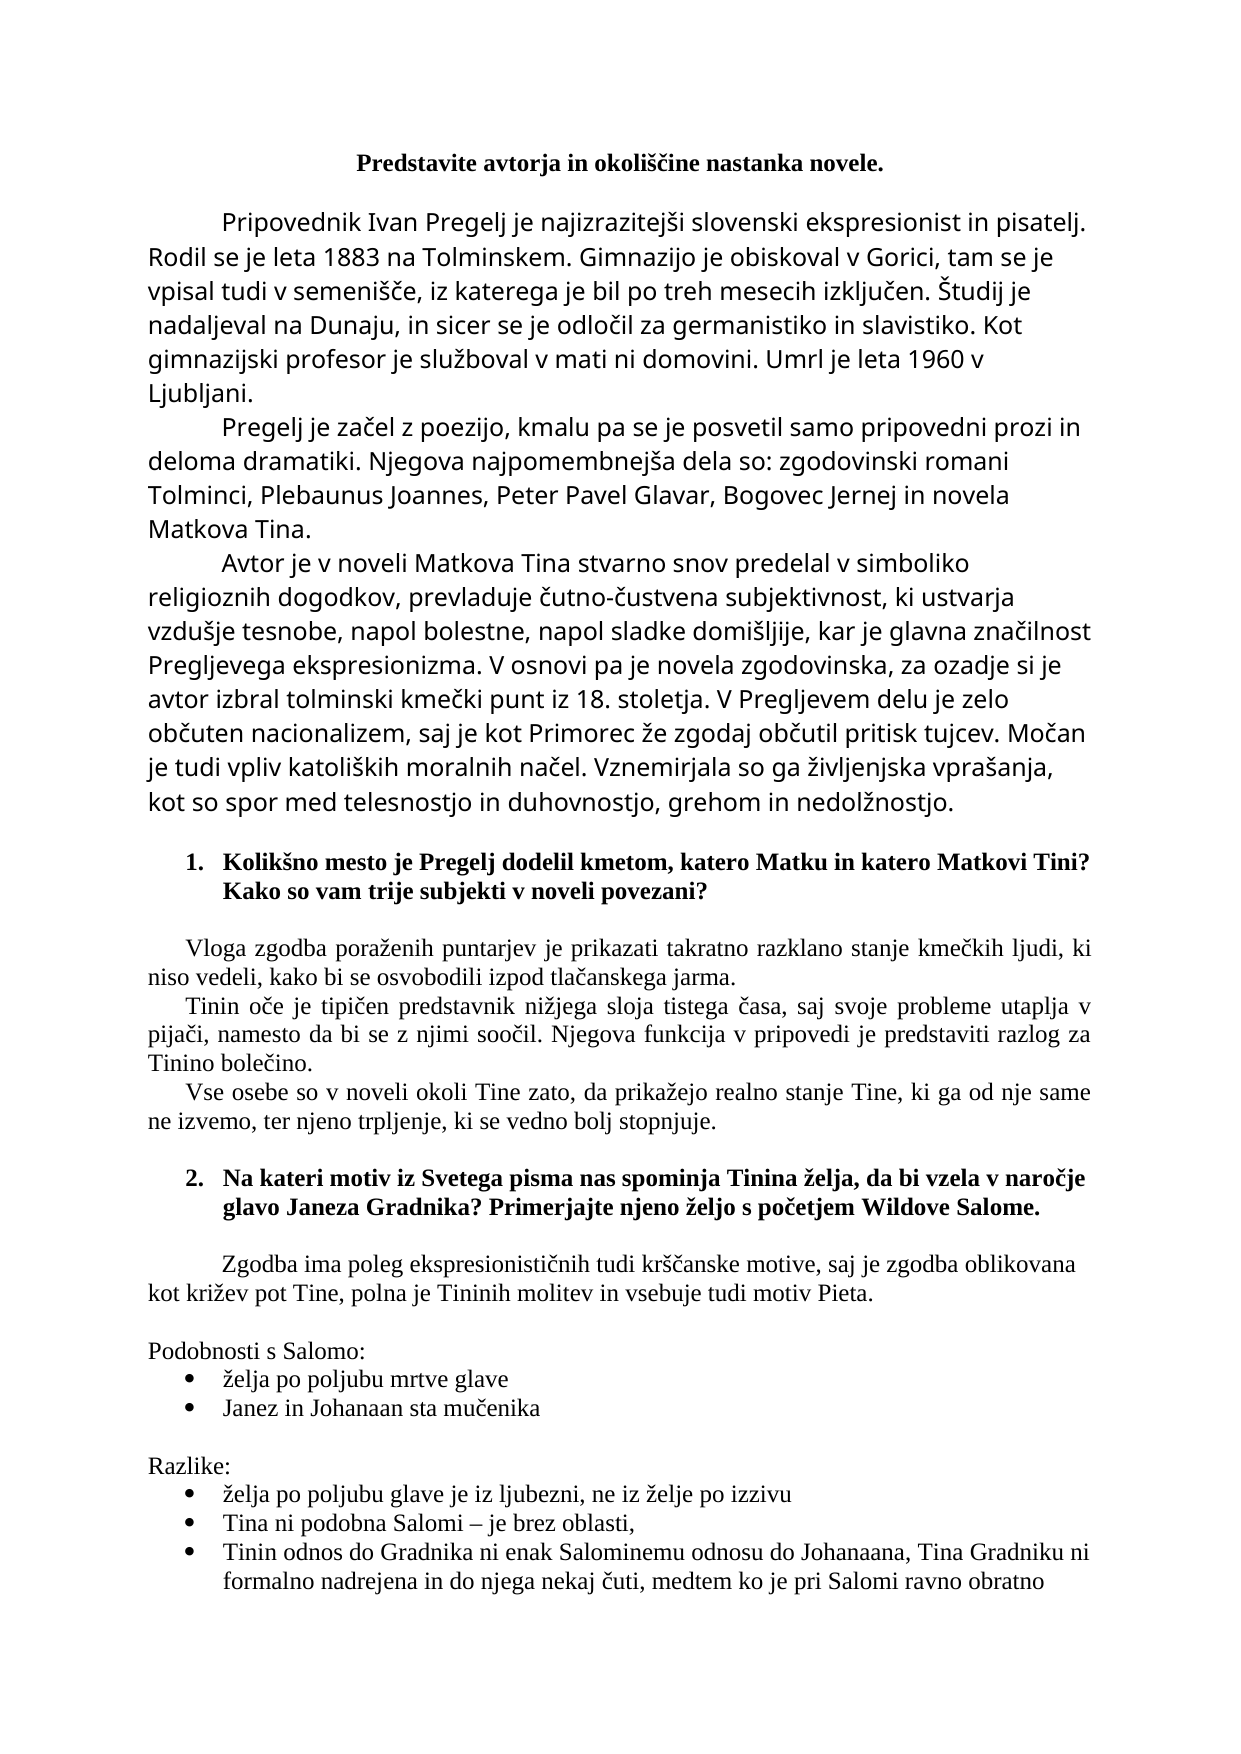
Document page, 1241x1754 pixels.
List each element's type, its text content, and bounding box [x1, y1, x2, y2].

list Kolikšno mesto je Pregelj dodelil kmetom, katero Matku in katero Matkovi Tini? Kako so vam trije subjekti v noveli povezani? [185, 847, 1093, 904]
list Tinin odnos do Gradnika ni enak Salominemu odnosu do Johanaana, Tina Gradniku ni formalno nadrejena in do njega nekaj čuti, medtem ko je pri Salomi ravno obratno [185, 1537, 1093, 1594]
text Razlike: [148, 1451, 1093, 1479]
text Predstavite avtorja in okoliščine nastanka novele. [148, 148, 1093, 176]
text Tinin oče je tipičen predstavnik nižjega sloja tistega časa, saj svoje probleme utaplja v pijači, namesto da bi se z njimi soočil. Njegova funkcija v pripovedi je predstaviti razlog za Tinino bolečino. [148, 991, 1093, 1077]
text Vse osebe so v noveli okoli Tine zato, da prikažejo realno stanje Tine, ki ga od nje same ne izvemo, ter njeno trpljenje, ki se vedno bolj stopnjuje. [148, 1077, 1093, 1134]
text Pripovednik Ivan Pregelj je najizrazitejši slovenski ekspresionist in pisatelj. Rodil se je leta 1883 na Tolminskem. Gimnazijo je obiskoval v Gorici, tam se je vpisal tudi v semenišče, iz katerega je bil po treh mesecih izključen. Študij je nadaljeval na Dunaju, in sicer se je odločil za germanistiko in slavistiko. Kot gimnazijski profesor je služboval v mati ni domovini. Umrl je leta 1960 v Ljubljani. [148, 205, 1093, 409]
list želja po poljubu mrtve glave [185, 1364, 1093, 1393]
list Na kateri motiv iz Svetega pisma nas spominja Tinina želja, da bi vzela v naročje glavo Janeza Gradnika? Primerjajte njeno željo s početjem Wildove Salome. [185, 1163, 1093, 1221]
text Vloga zgodba poraženih puntarjev je prikazati takratno razklano stanje kmečkih ljudi, ki niso vedeli, kako bi se osvobodili izpod tlačanskega jarma. [148, 933, 1093, 991]
text Zgodba ima poleg ekspresionističnih tudi krščanske motive, saj je zgodba oblikovana kot križev pot Tine, polna je Tininih molitev in vsebuje tudi motiv Pieta. [148, 1249, 1093, 1307]
list Tina ni podobna Salomi – je brez oblasti, [185, 1508, 1093, 1537]
text Podobnosti s Salomo: [148, 1336, 1093, 1364]
list Janez in Johanaan sta mučenika [185, 1393, 1093, 1422]
list želja po poljubu glave je iz ljubezni, ne iz želje po izzivu [185, 1479, 1093, 1508]
text Avtor je v noveli Matkova Tina stvarno snov predelal v simboliko religioznih dogodkov, prevladuje čutno-čustvena subjektivnost, ki ustvarja vzdušje tesnobe, napol bolestne, napol sladke domišljije, kar je glavna značilnost Pregljevega ekspresionizma. V osnovi pa je novela zgodovinska, za ozadje si je avtor izbral tolminski kmečki punt iz 18. stoletja. V Pregljevem delu je zelo občuten nacionalizem, saj je kot Primorec že zgodaj občutil pritisk tujcev. Močan je tudi vpliv katoliških moralnih načel. Vznemirjala so ga življenjska vprašanja, kot so spor med telesnostjo in duhovnostjo, grehom in nedolžnostjo. [148, 546, 1093, 818]
text Pregelj je začel z poezijo, kmalu pa se je posvetil samo pripovedni prozi in deloma dramatiki. Njegova najpomembnejša dela so: zgodovinski romani Tolminci, Plebaunus Joannes, Peter Pavel Glavar, Bogovec Jernej in novela Matkova Tina. [148, 409, 1093, 546]
